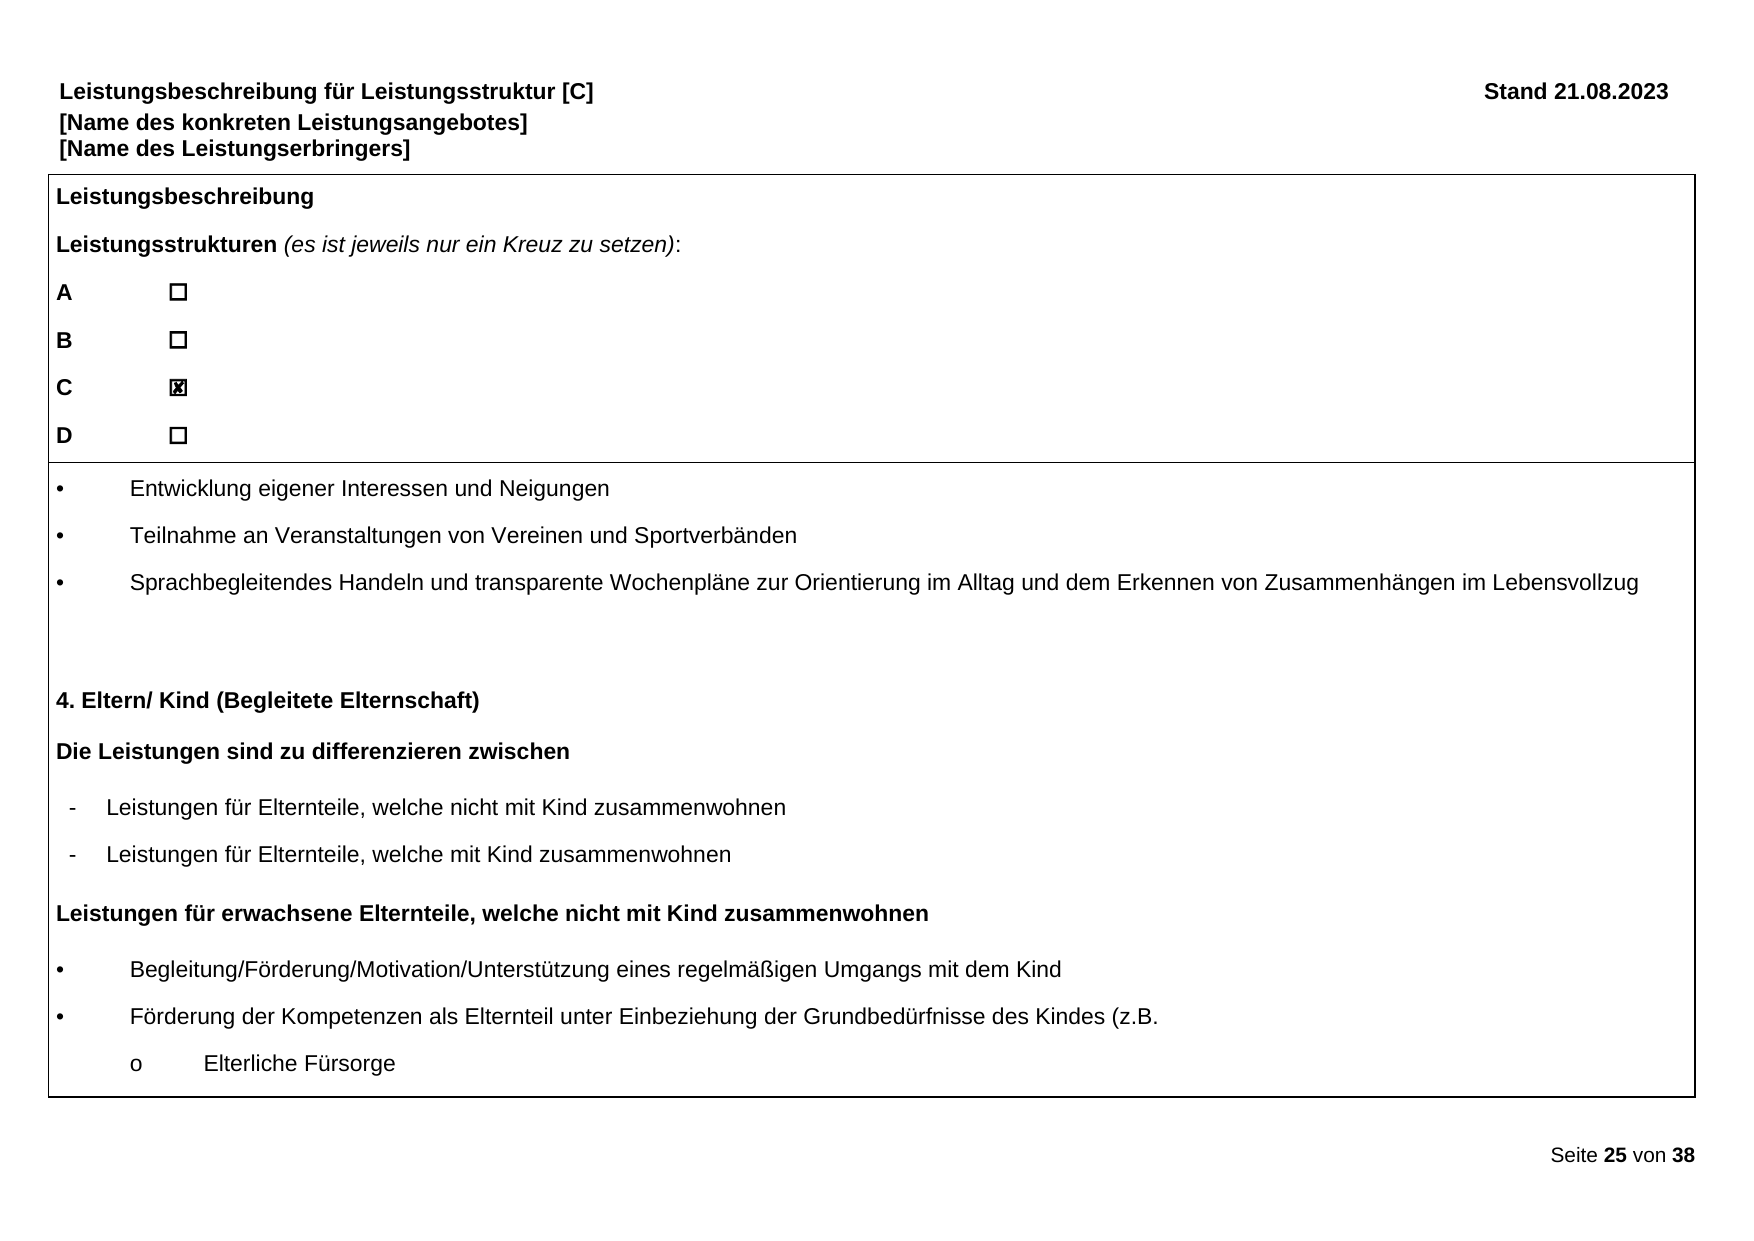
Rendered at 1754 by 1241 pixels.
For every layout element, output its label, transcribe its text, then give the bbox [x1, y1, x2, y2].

table_header Leistungsbeschreibung Leistungsstrukturen (es ist jeweils nur ein Kreuz zu setzen): A B C D [49, 175, 1694, 462]
